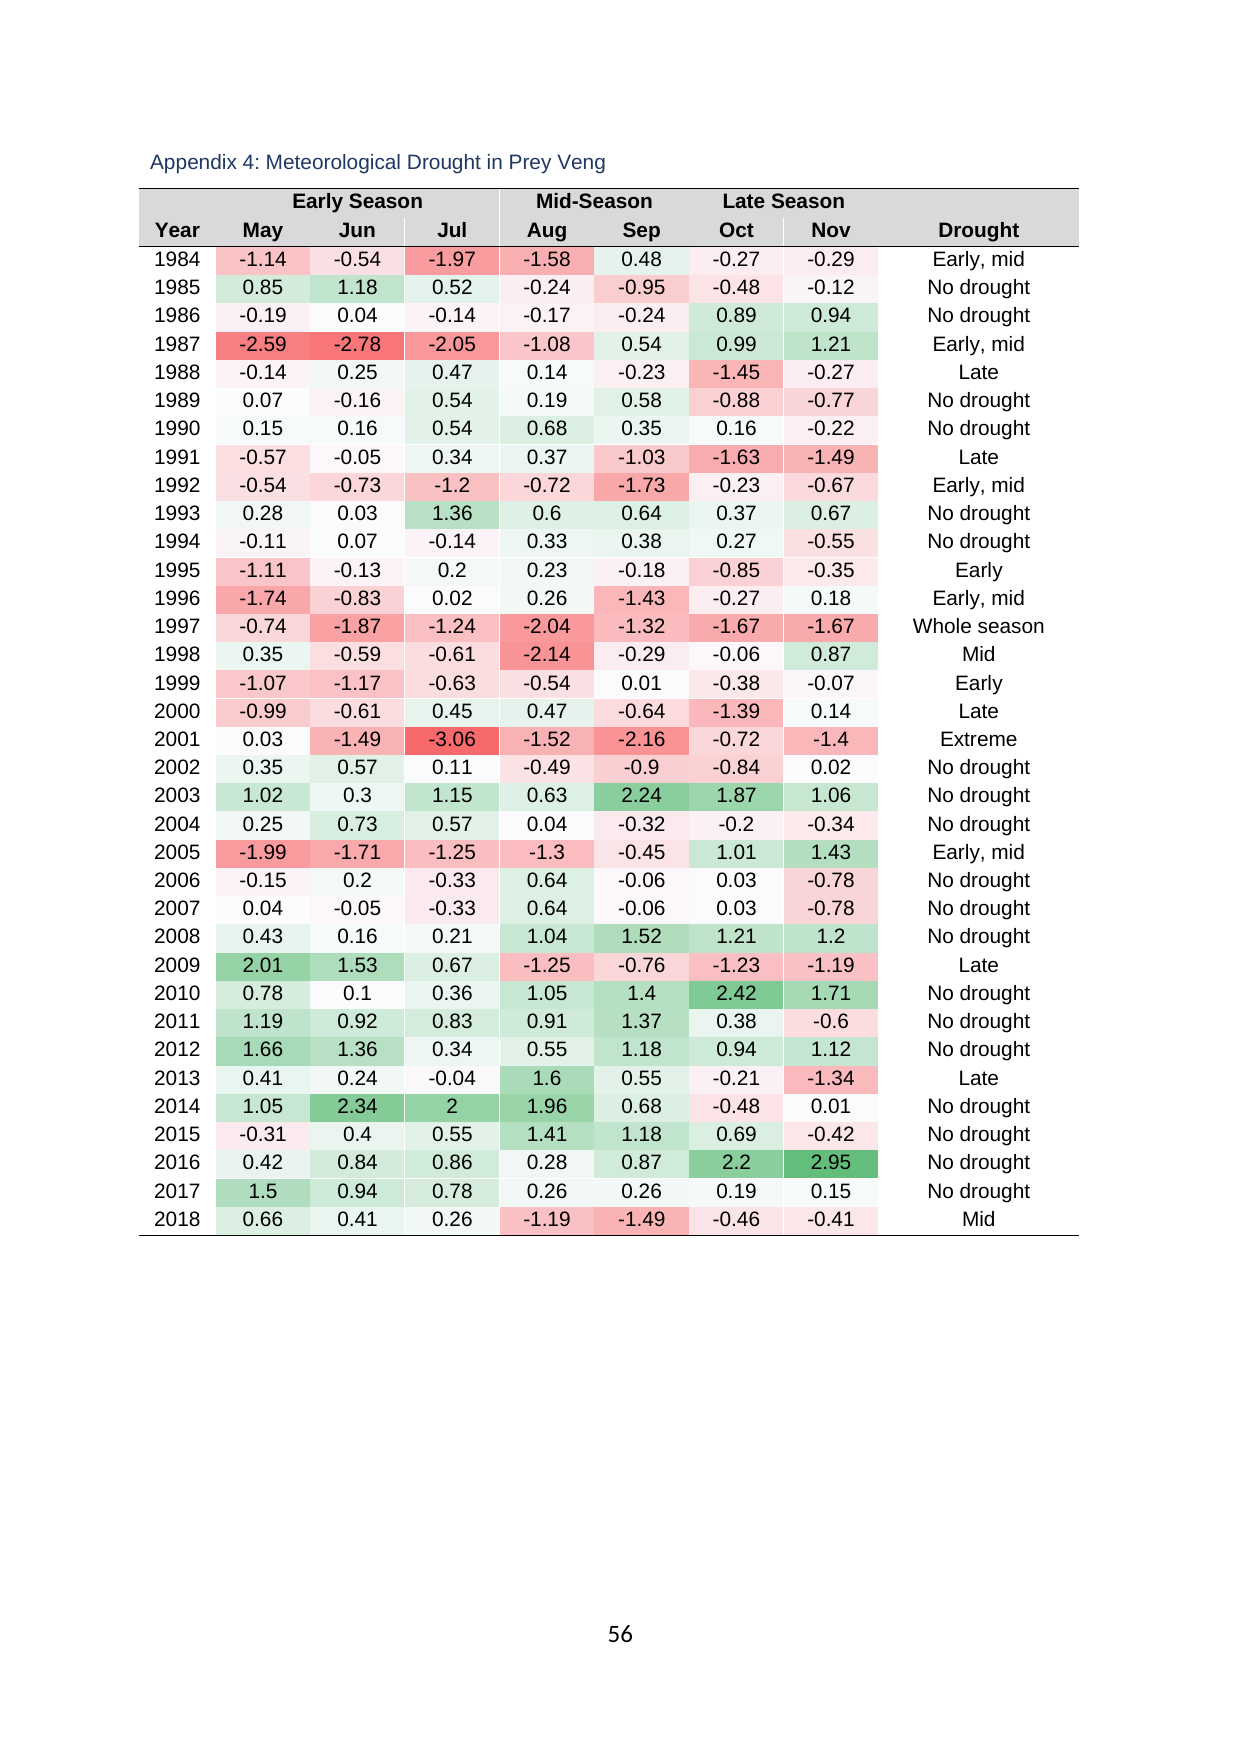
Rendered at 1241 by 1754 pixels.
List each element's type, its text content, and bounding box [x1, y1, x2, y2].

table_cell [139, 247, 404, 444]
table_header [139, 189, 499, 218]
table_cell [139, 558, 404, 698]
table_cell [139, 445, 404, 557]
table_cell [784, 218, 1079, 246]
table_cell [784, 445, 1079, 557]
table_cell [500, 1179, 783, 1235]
subtitle Appendix 4: Meteorological Drought in Prey Veng [150, 150, 1090, 174]
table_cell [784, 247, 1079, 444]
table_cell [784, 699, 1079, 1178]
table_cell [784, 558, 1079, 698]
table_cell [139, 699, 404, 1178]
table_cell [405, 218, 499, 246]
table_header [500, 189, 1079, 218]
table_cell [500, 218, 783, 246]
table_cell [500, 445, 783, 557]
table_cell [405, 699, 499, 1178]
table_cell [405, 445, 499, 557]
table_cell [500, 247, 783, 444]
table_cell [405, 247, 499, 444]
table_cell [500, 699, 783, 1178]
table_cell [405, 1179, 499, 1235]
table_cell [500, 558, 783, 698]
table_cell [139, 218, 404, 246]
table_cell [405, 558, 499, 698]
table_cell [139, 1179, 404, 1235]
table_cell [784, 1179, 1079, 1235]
